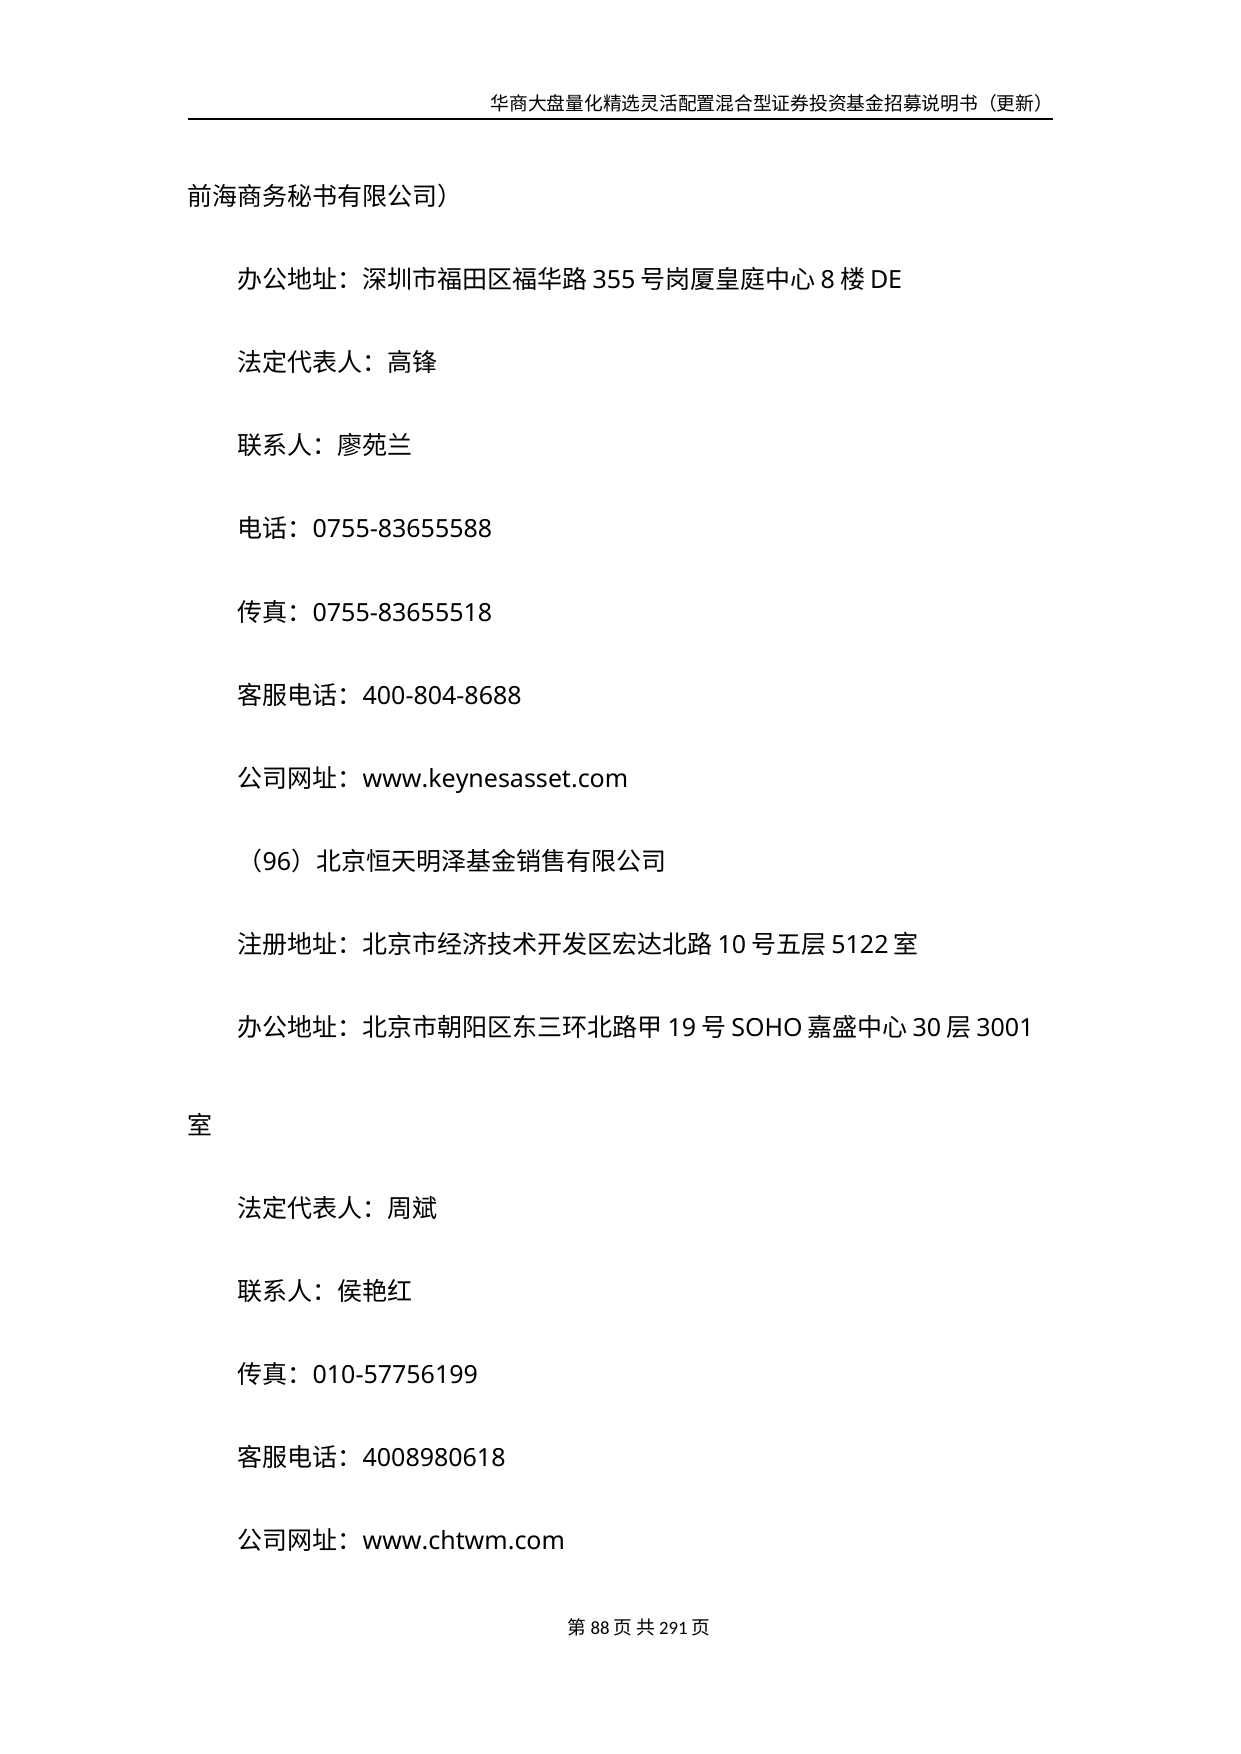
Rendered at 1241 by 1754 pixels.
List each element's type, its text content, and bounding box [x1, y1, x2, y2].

text 办公地址：北京市朝阳区东三环北路甲19号SOHO嘉盛中心30层3001室 [187, 993, 1053, 1156]
text 注册地址：北京市经济技术开发区宏达北路10号五层5122室 [187, 910, 1053, 975]
text 公司网址：www.keynesasset.com [187, 744, 1053, 809]
text 公司网址：www.chtwm.com [187, 1506, 1053, 1571]
text 联系人：廖苑兰 [187, 411, 1053, 476]
text 办公地址：深圳市福田区福华路355号岗厦皇庭中心8楼DE [187, 245, 1053, 310]
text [187, 162, 1053, 227]
text 联系人：侯艳红 [187, 1257, 1053, 1322]
text 传真：0755-83655518 [187, 578, 1053, 643]
text 客服电话：400-804-8688 [187, 661, 1053, 726]
text 客服电话：4008980618 [187, 1423, 1053, 1488]
text 法定代表人：高锋 [187, 328, 1053, 393]
text 电话：0755-83655588 [187, 494, 1053, 559]
text 法定代表人：周斌 [187, 1174, 1053, 1239]
list （96）北京恒天明泽基金销售有限公司 [187, 827, 1053, 892]
text 传真：010-57756199 [187, 1340, 1053, 1405]
